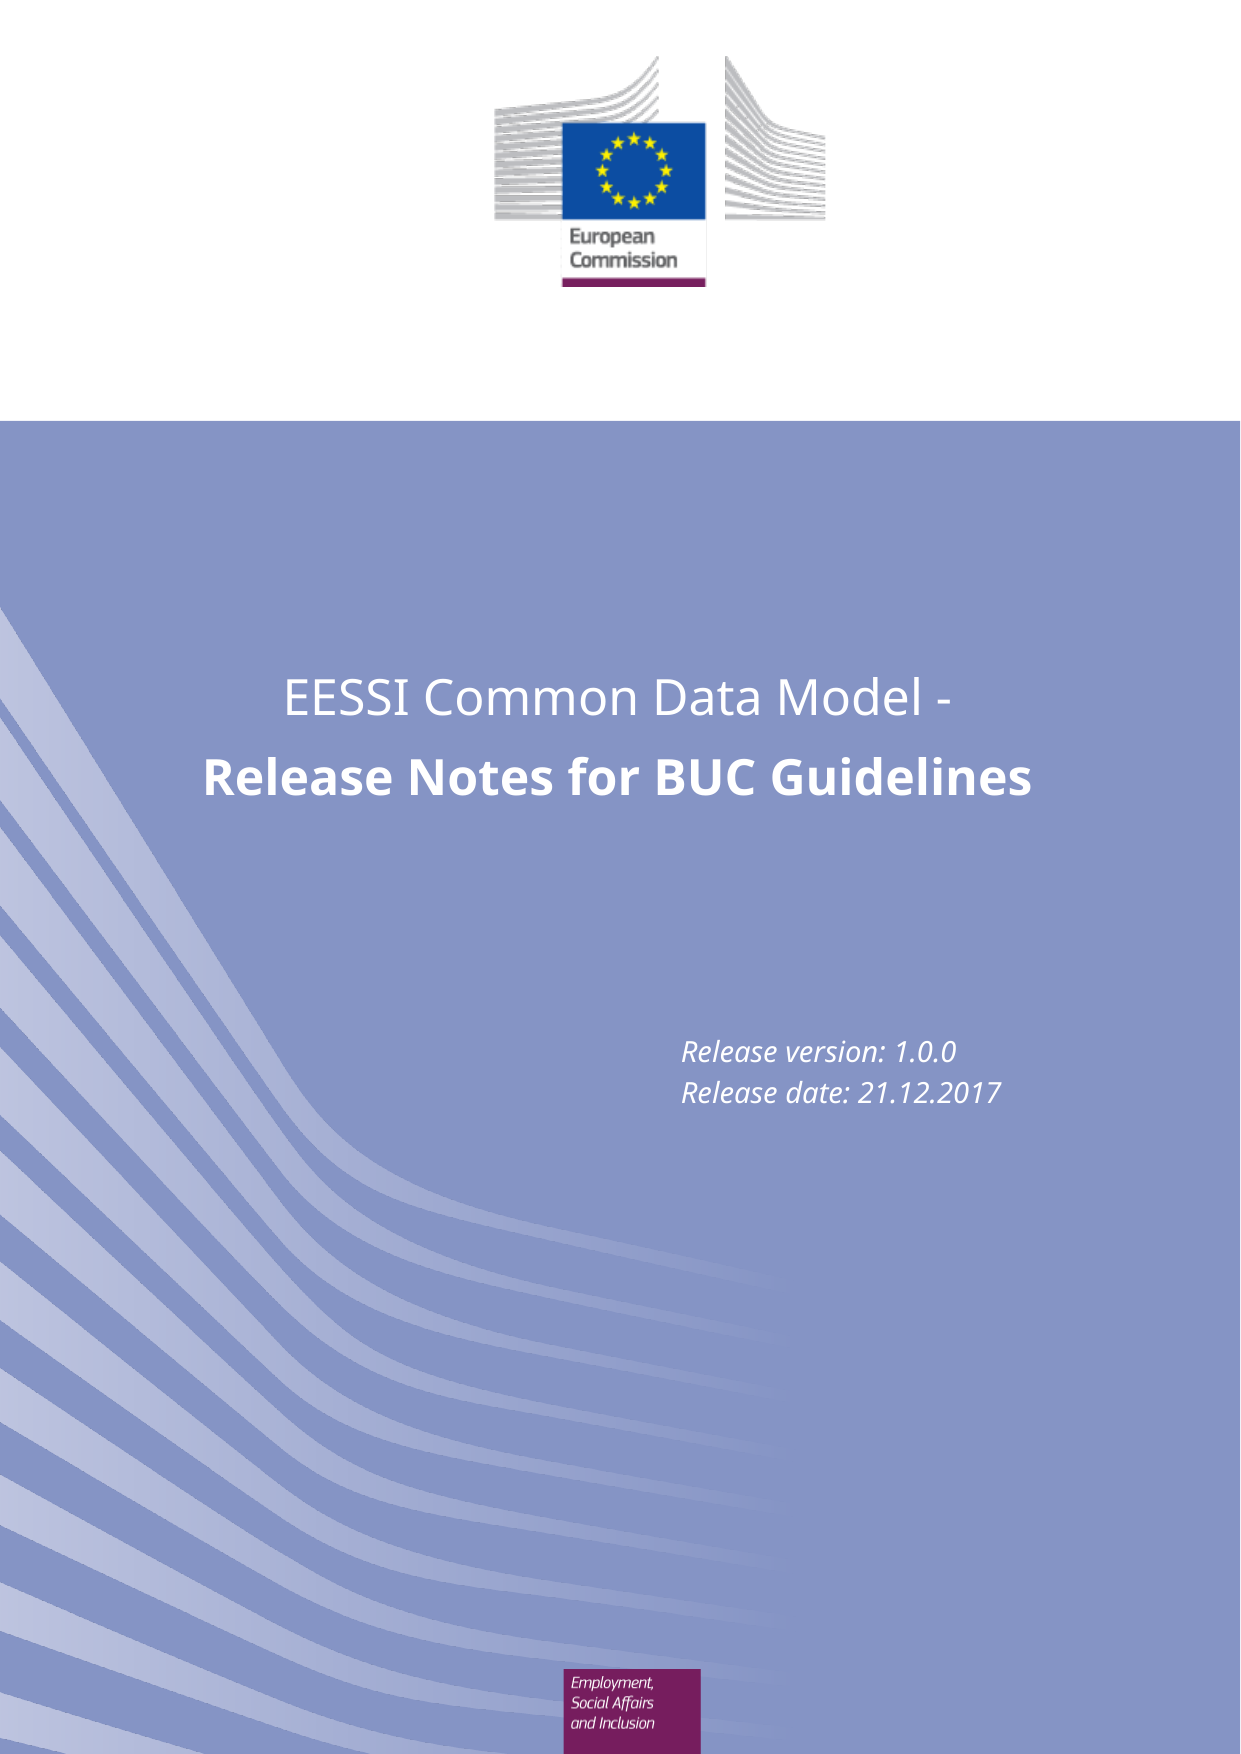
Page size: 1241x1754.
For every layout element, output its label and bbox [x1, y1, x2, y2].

picture [0, 607, 915, 1754]
picture [494, 56, 826, 287]
